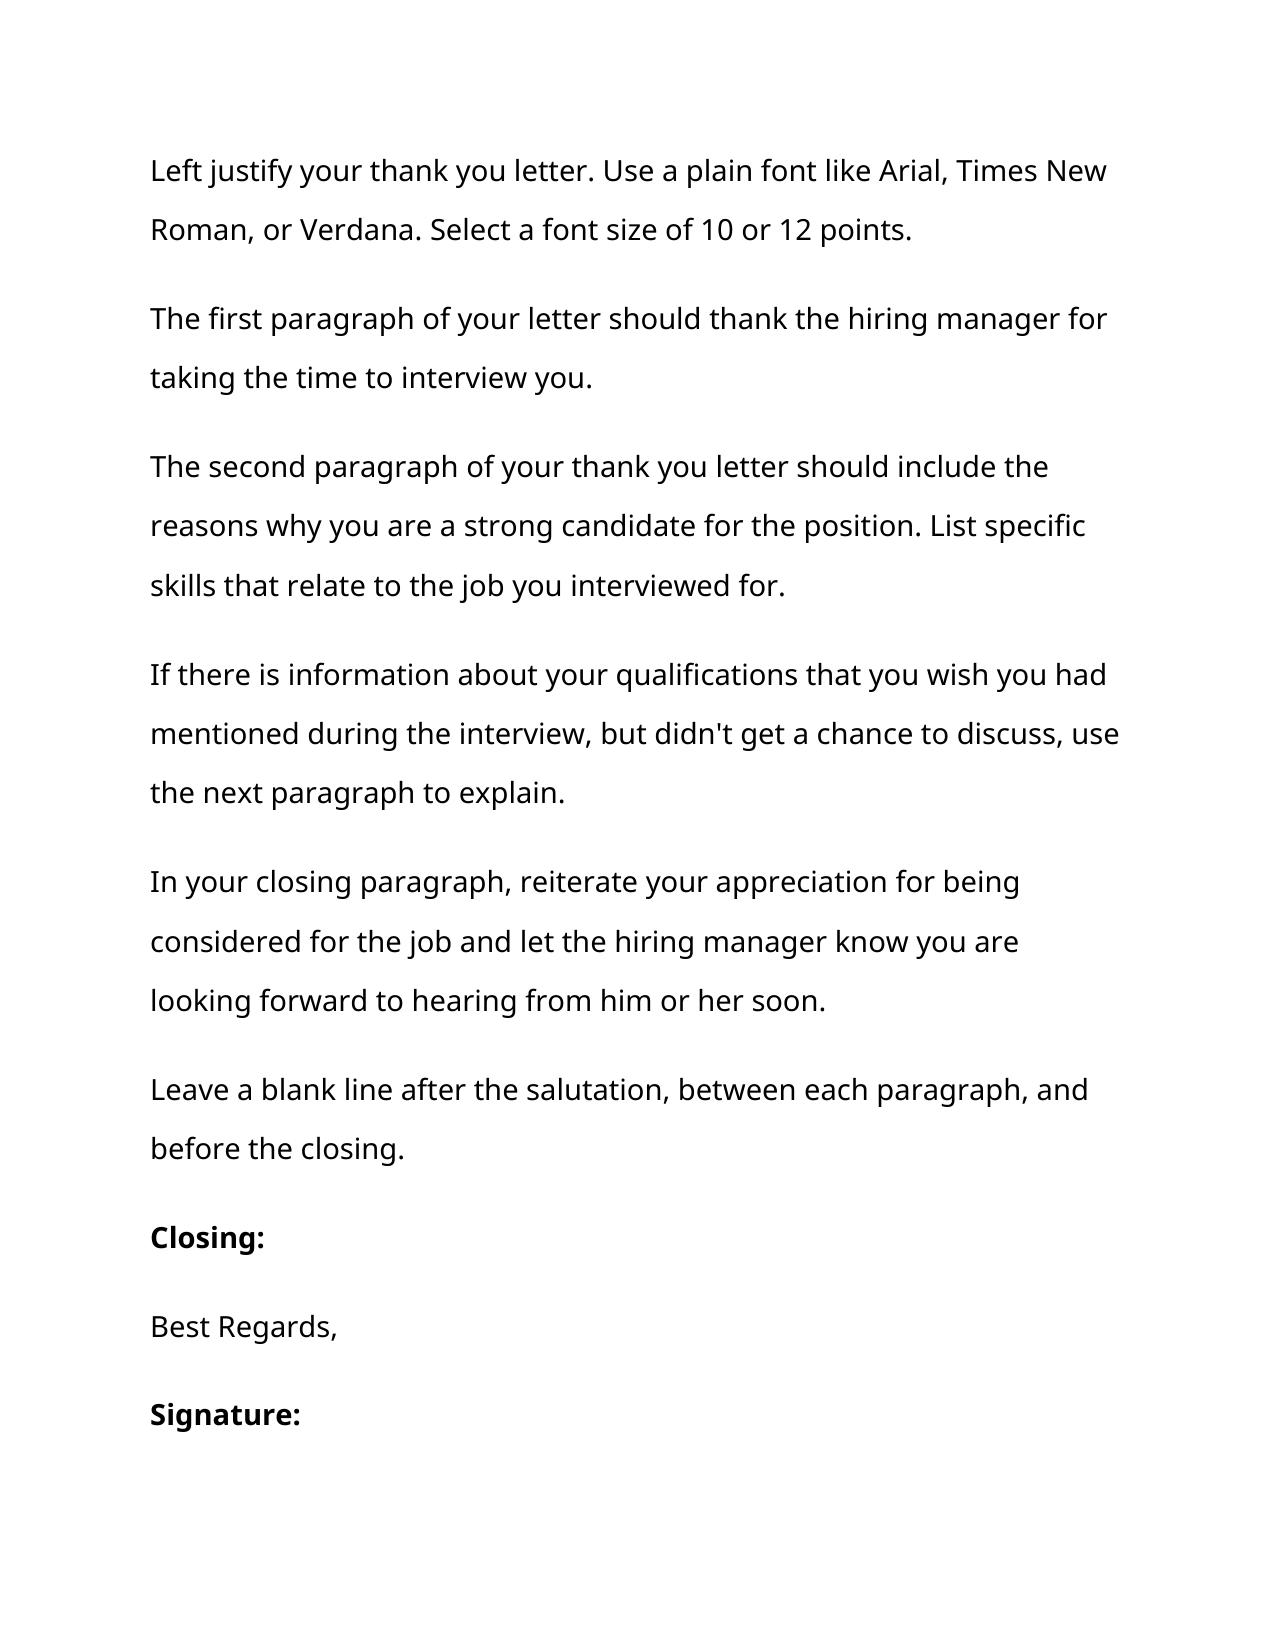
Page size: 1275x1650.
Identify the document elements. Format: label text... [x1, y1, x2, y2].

text In your closing paragraph, reiterate your appreciation for being considered for the job and let the hiring manager know you are looking forward to hearing from him or her soon. [150, 861, 1125, 1020]
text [150, 150, 1125, 249]
text Signature: [150, 1394, 1125, 1434]
text Leave a blank line after the salutation, between each paragraph, and before the closing. [150, 1069, 1125, 1168]
text Best Regards, [150, 1306, 1125, 1346]
text Closing: [150, 1217, 1125, 1257]
text The second paragraph of your thank you letter should include the reasons why you are a strong candidate for the position. List specific skills that relate to the job you interviewed for. [150, 446, 1125, 605]
text The first paragraph of your letter should thank the hiring manager for taking the time to interview you. [150, 298, 1125, 397]
text If there is information about your qualifications that you wish you had mentioned during the interview, but didn't get a chance to discuss, use the next paragraph to explain. [150, 654, 1125, 812]
